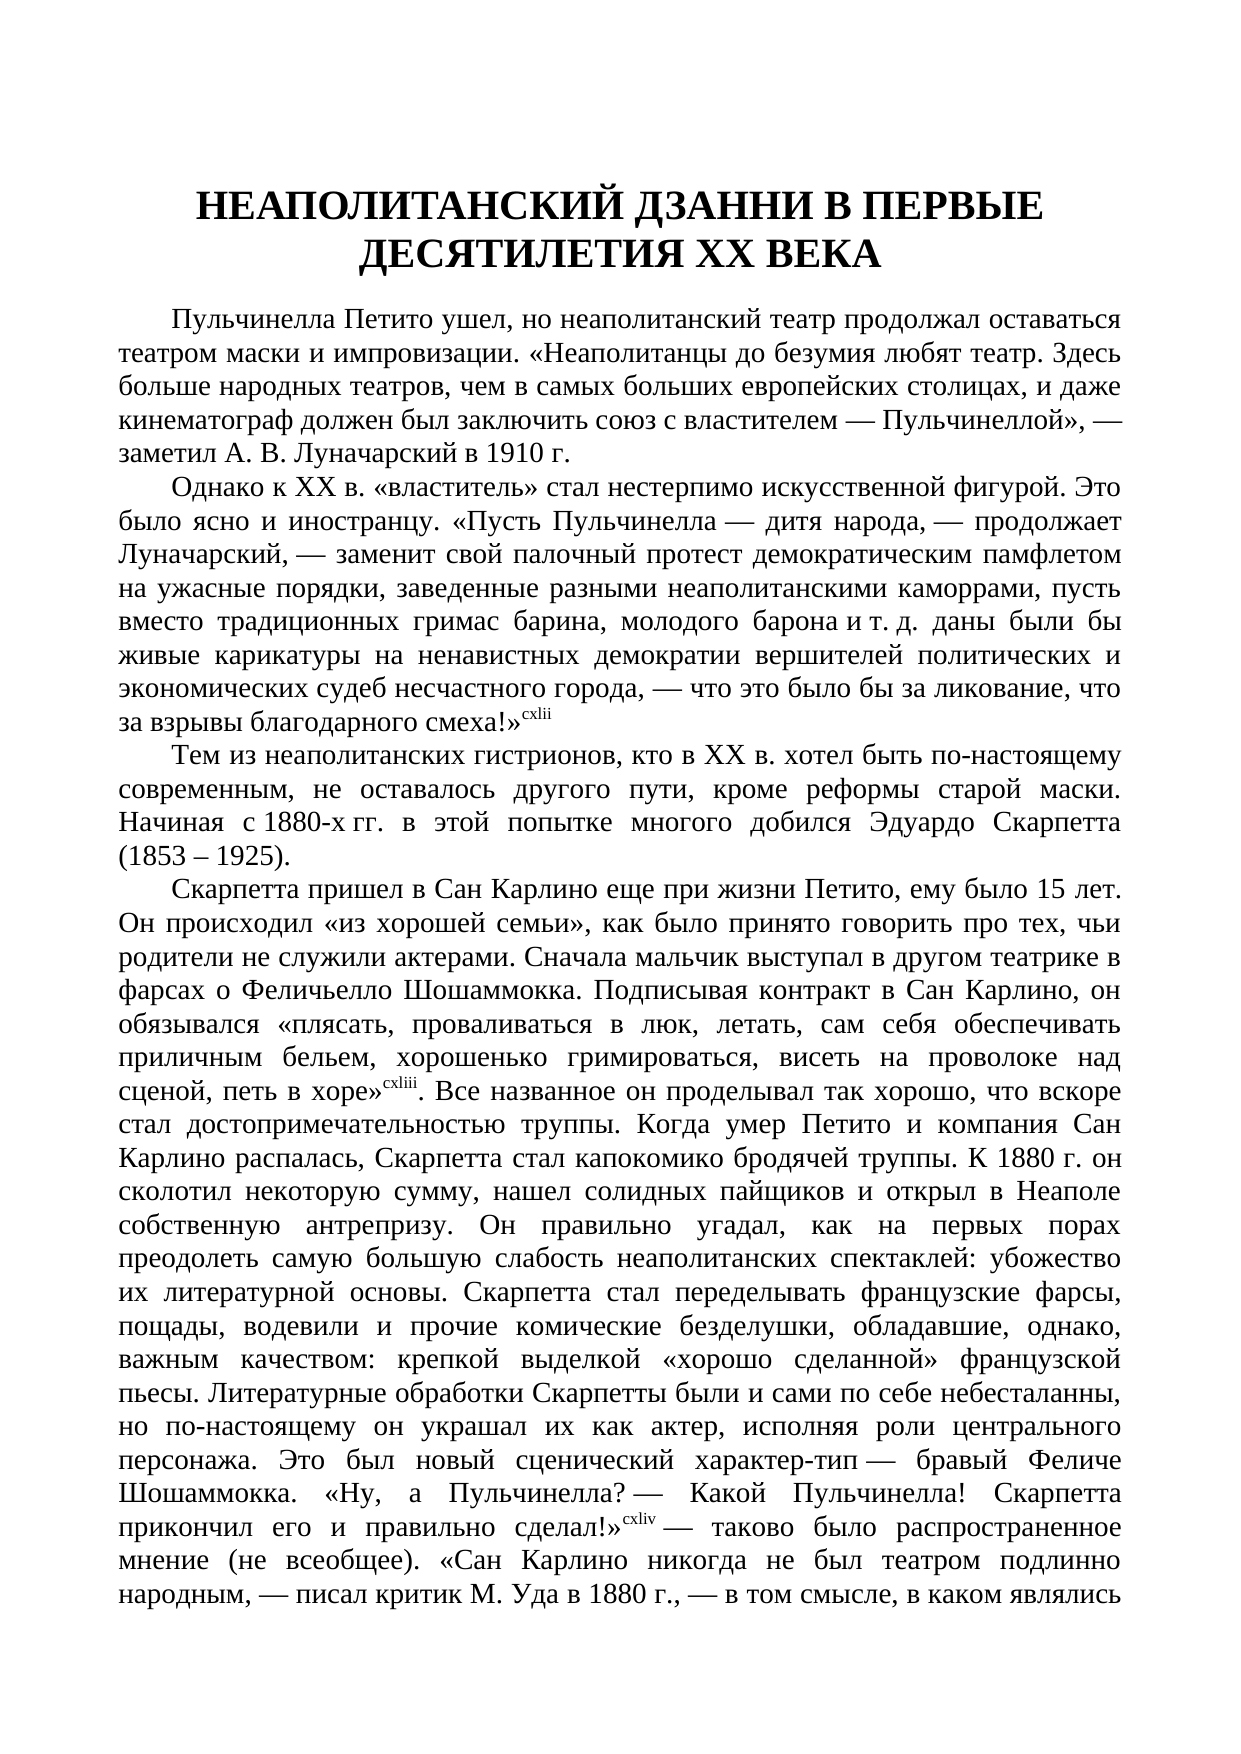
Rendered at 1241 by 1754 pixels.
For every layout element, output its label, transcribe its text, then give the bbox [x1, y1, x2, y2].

text Пульчинелла Петито ушел, но неаполитанский театр продолжал оставаться театром маски и импровизации. «Неаполитанцы до безумия любят театр. Здесь больше народных театров, чем в самых больших европейских столицах, и даже кинематограф должен был заключить союз с властителем — Пульчинеллой», — заметил А. В. Луначарский в 1910 г. [118, 301, 1122, 469]
text {165} Тем из неаполитанских гистрионов, кто в XX в. хотел быть по-настоящему современным, не оставалось другого пути, кроме реформы старой маски. Начиная с 1880-х гг. в этой попытке многого добился Эдуардо Скарпетта (1853 – 1925). [118, 737, 1122, 872]
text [118, 872, 1122, 1609]
subtitle {164} Неаполитанский дзанни в первые десятилетия XX века [118, 181, 1122, 276]
text Однако к XX в. «властитель» стал нестерпимо искусственной фигурой. Это было ясно и иностранцу. «Пусть Пульчинелла — дитя народа, — продолжает Луначарский, — заменит свой палочный протест демократическим памфлетом на ужасные порядки, заведенные разными неаполитанскими каморрами, пусть вместо традиционных гримас барина, молодого барона и т. д. даны были бы живые карикатуры на ненавистных демократии вершителей политических и экономических судеб несчастного города, — что это было бы за ликование, что за взрывы благодарного смеха!» [118, 469, 1122, 737]
